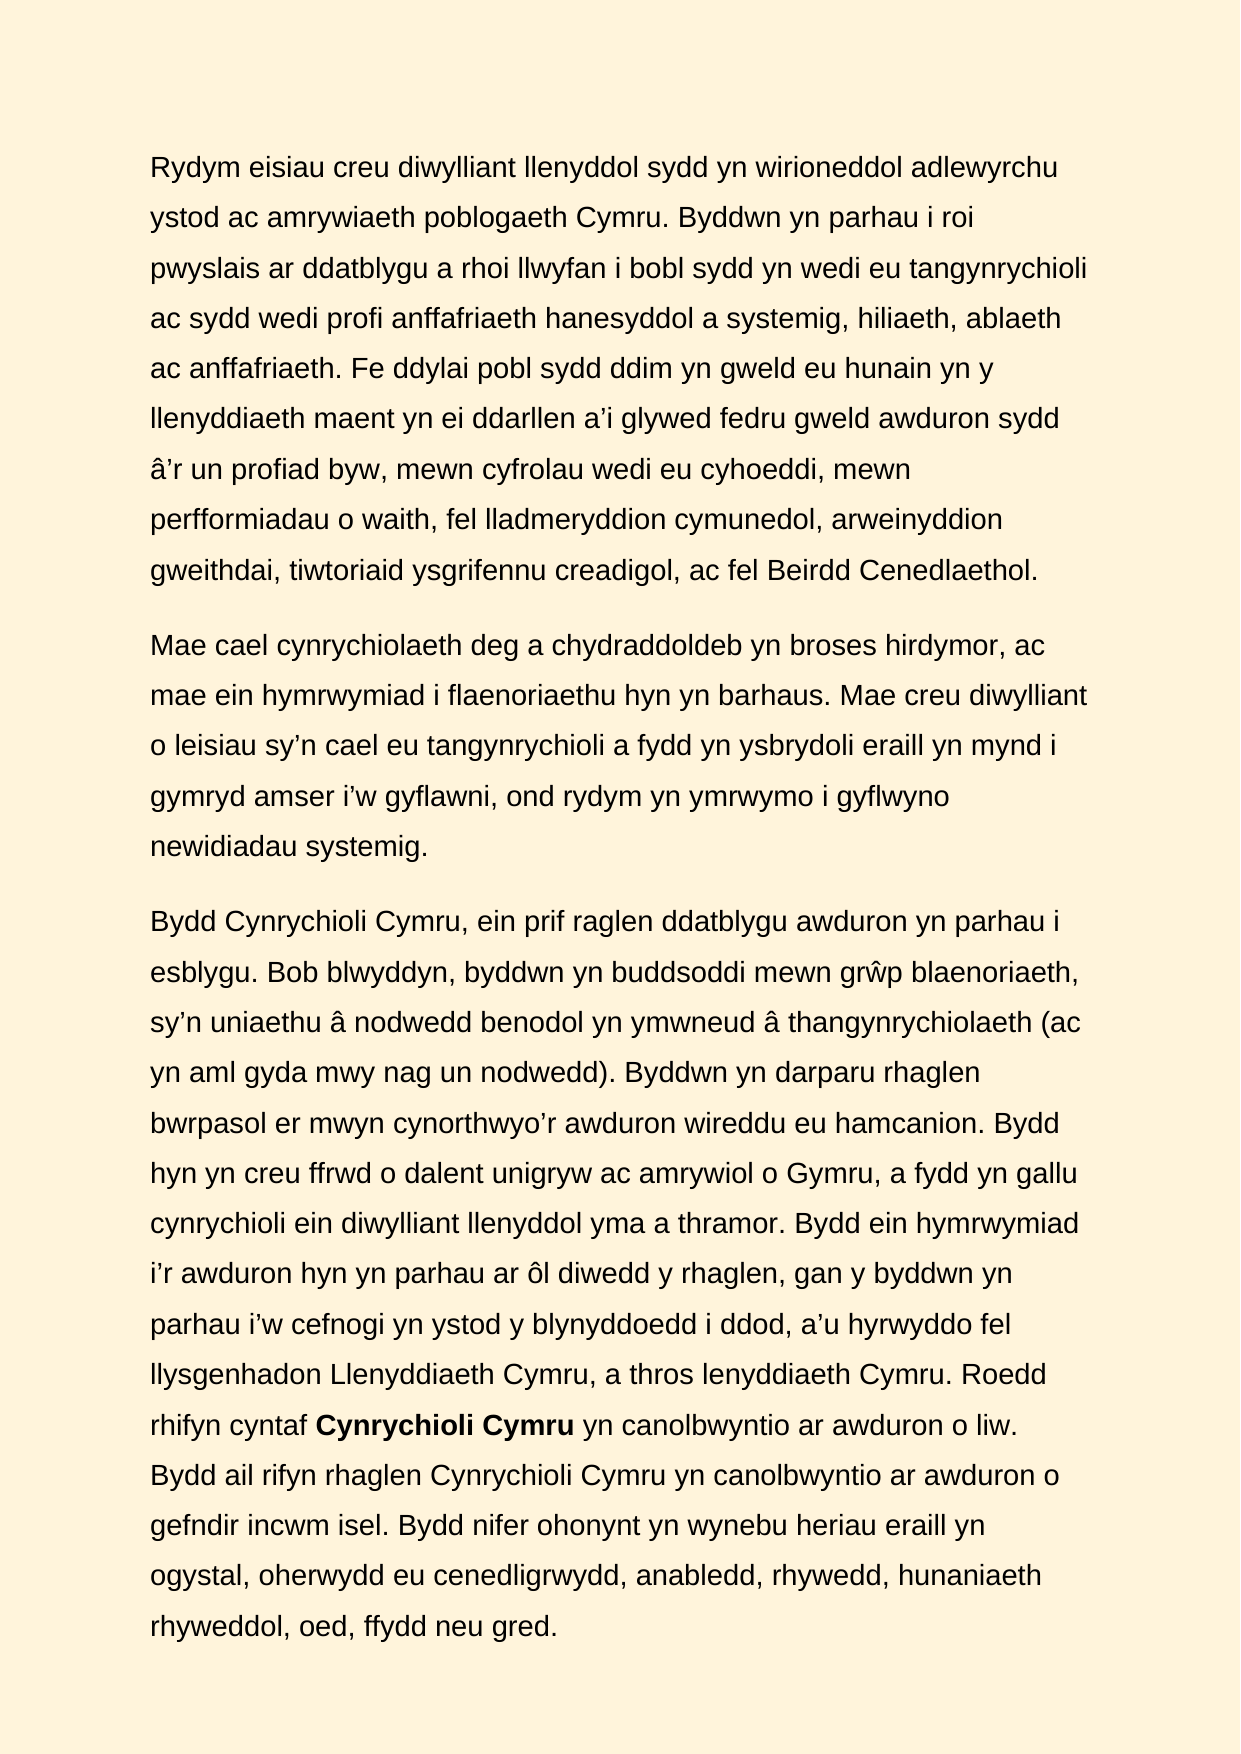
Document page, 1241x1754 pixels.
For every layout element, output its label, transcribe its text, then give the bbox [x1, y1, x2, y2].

text Mae cael cynrychiolaeth deg a chydraddoldeb yn broses hirdymor, ac mae ein hymrwymiad i flaenoriaethu hyn yn barhaus. Mae creu diwylliant o leisiau sy’n cael eu tangynrychioli a fydd yn ysbrydoli eraill yn mynd i gymryd amser i’w gyflawni, ond rydym yn ymrwymo i gyflwyno newidiadau systemig. [150, 628, 1090, 863]
text Bydd Cynrychioli Cymru, ein prif raglen ddatblygu awduron yn parhau i esblygu. Bob blwyddyn, byddwn yn buddsoddi mewn grŵp blaenoriaeth, sy’n uniaethu â nodwedd benodol yn ymwneud â thangynrychiolaeth (ac yn aml gyda mwy nag un nodwedd). Byddwn yn darparu rhaglen bwrpasol er mwyn cynorthwyo’r awduron wireddu eu hamcanion. Bydd hyn yn creu ffrwd o dalent unigryw ac amrywiol o Gymru, a fydd yn gallu cynrychioli ein diwylliant llenyddol yma a thramor. Bydd ein hymrwymiad i’r awduron hyn yn parhau ar ôl diwedd y rhaglen, gan y byddwn yn parhau i’w cefnogi yn ystod y blynyddoedd i ddod, a’u hyrwyddo fel llysgenhadon Llenyddiaeth Cymru, a thros lenyddiaeth Cymru. Roedd rhifyn cyntaf Cynrychioli Cymru yn canolbwyntio ar awduron o liw. Bydd ail rifyn rhaglen Cynrychioli Cymru yn canolbwyntio ar awduron o gefndir incwm isel. Bydd nifer ohonynt yn wynebu heriau eraill yn ogystal, oherwydd eu cenedligrwydd, anabledd, rhywedd, hunaniaeth rhyweddol, oed, ffydd neu gred. [150, 904, 1090, 1642]
text Rydym eisiau creu diwylliant llenyddol sydd yn wirioneddol adlewyrchu ystod ac amrywiaeth poblogaeth Cymru. Byddwn yn parhau i roi pwyslais ar ddatblygu a rhoi llwyfan i bobl sydd yn wedi eu tangynrychioli ac sydd wedi profi anffafriaeth hanesyddol a systemig, hiliaeth, ablaeth ac anffafriaeth. Fe ddylai pobl sydd ddim yn gweld eu hunain yn y llenyddiaeth maent yn ei ddarllen a’i glywed fedru gweld awduron sydd â’r un profiad byw, mewn cyfrolau wedi eu cyhoeddi, mewn perfformiadau o waith, fel lladmeryddion cymunedol, arweinyddion gweithdai, tiwtoriaid ysgrifennu creadigol, ac fel Beirdd Cenedlaethol. [150, 150, 1090, 586]
